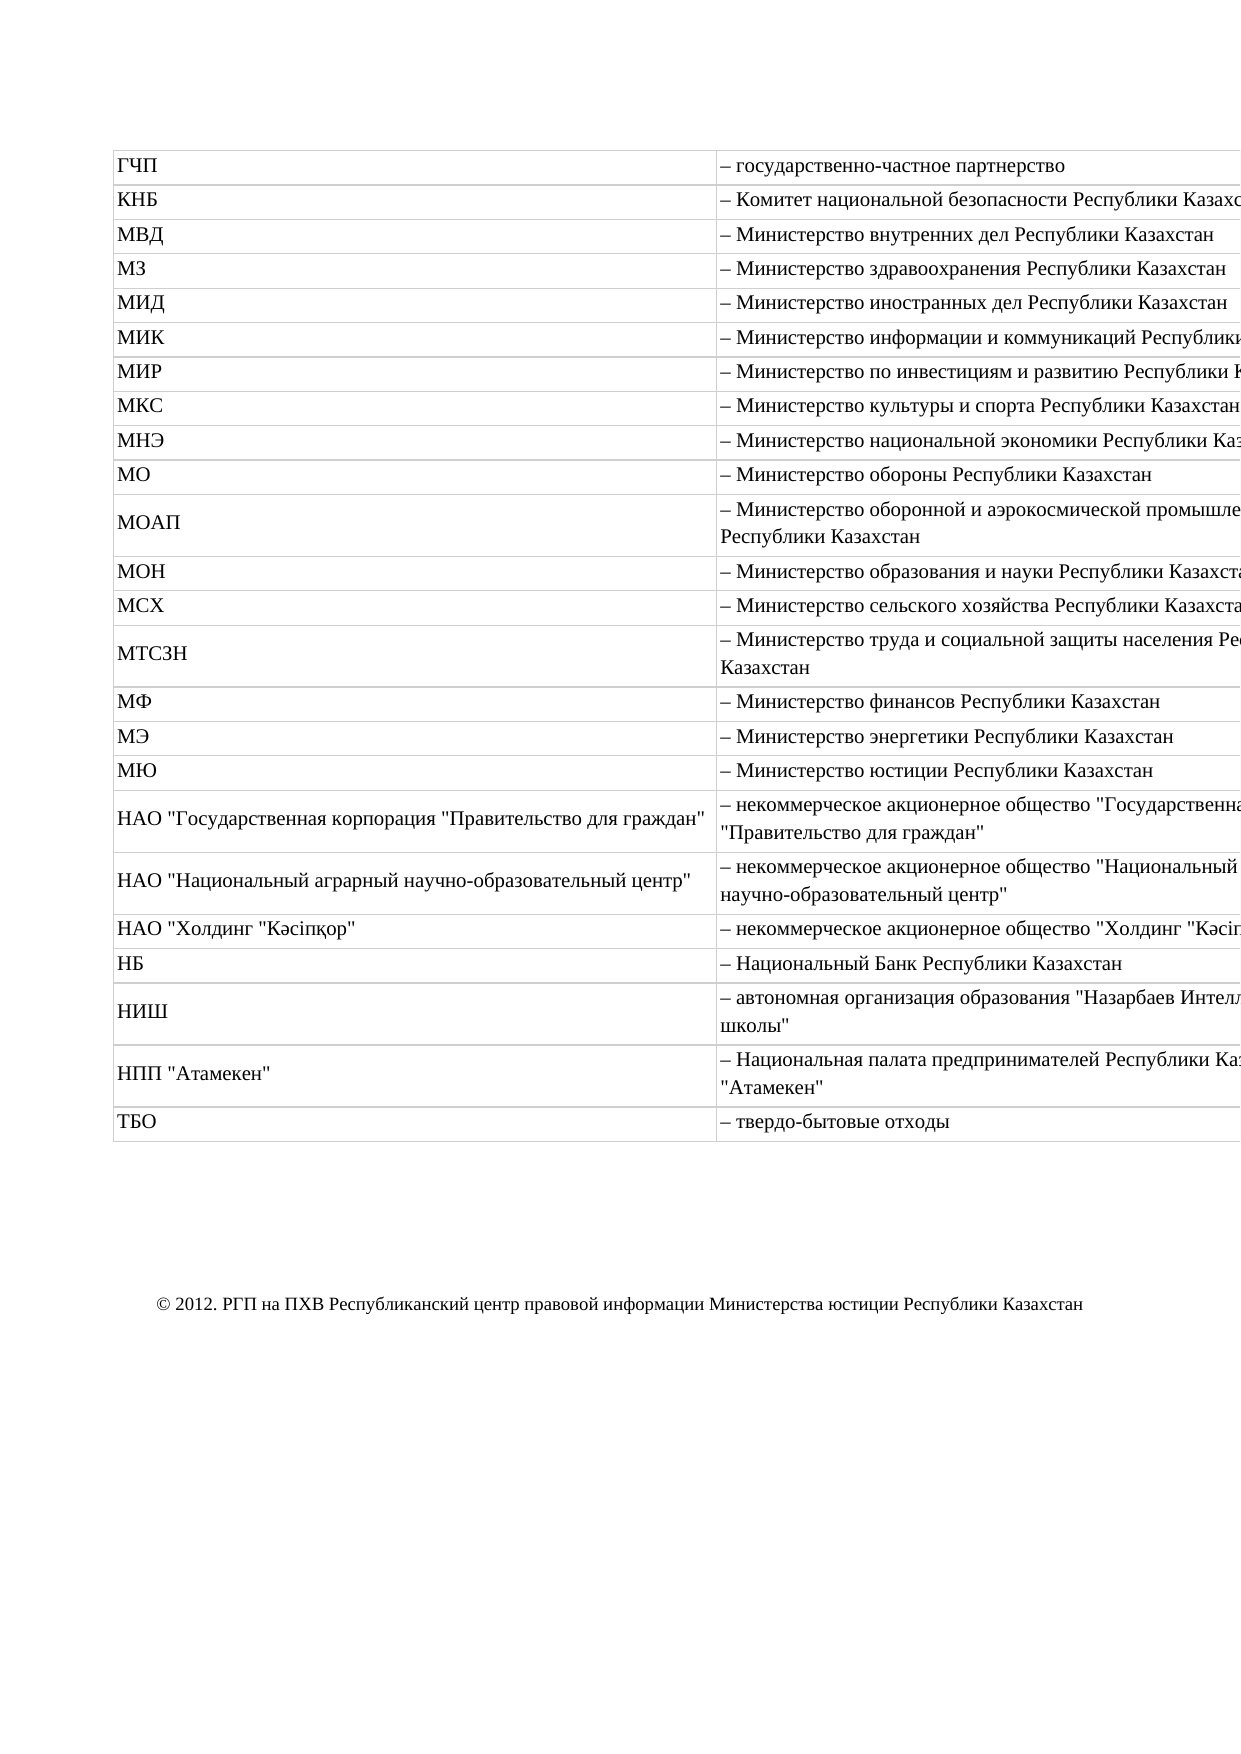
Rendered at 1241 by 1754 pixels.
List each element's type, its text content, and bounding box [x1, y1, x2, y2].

table_cell – Комитет национальной безопасности Республики Казахстан [717, 186, 1240, 219]
table_cell МО [114, 461, 716, 494]
table_cell МТСЗН [114, 626, 716, 686]
table_cell КНБ [114, 186, 716, 219]
table_cell НАО "Холдинг "Кәсіпқор" [114, 915, 716, 948]
table_cell – некоммерческое акционерное общество "Национальный аграрный научно-образовательный центр" [717, 853, 1240, 913]
table_cell – Министерство информации и коммуникаций Республики Казахстан [717, 323, 1240, 356]
table_cell МОАП [114, 495, 716, 556]
table_cell МСХ [114, 591, 716, 624]
table_cell МОН [114, 557, 716, 590]
text © 2012. РГП на ПХВ Республиканский центр правовой информации Министерства юстиции Республики Казахстан [112, 1293, 1128, 1314]
table_cell НБ [114, 949, 716, 982]
table_cell МЮ [114, 756, 716, 789]
table_cell – Министерство обороны Республики Казахстан [717, 461, 1240, 494]
table_cell – Министерство иностранных дел Республики Казахстан [717, 289, 1240, 322]
table_cell НАО "Национальный аграрный научно-образовательный центр" [114, 853, 716, 913]
table_cell МИР [114, 358, 716, 391]
table_cell МИД [114, 289, 716, 322]
table_cell МНЭ [114, 426, 716, 459]
table_cell – Министерство национальной экономики Республики Казахстан [717, 426, 1240, 459]
table_cell МВД [114, 220, 716, 253]
table_cell – Министерство по инвестициям и развитию Республики Казахстан [717, 358, 1240, 391]
table_cell – Министерство культуры и спорта Республики Казахстан [717, 392, 1240, 425]
table_cell – Министерство труда и социальной защиты населения Республики Казахстан [717, 626, 1240, 686]
table_cell ГЧП [114, 151, 716, 184]
table_cell – Министерство юстиции Республики Казахстан [717, 756, 1240, 789]
table_cell НПП "Атамекен" [114, 1046, 716, 1106]
table_cell МЭ [114, 722, 716, 755]
table_cell – Министерство оборонной и аэрокосмической промышленности Республики Казахстан [717, 495, 1240, 556]
table_cell МФ [114, 688, 716, 721]
table_cell НИШ [114, 984, 716, 1044]
table_cell – Национальная палата предпринимателей Республики Казахстан "Атамекен" [717, 1046, 1240, 1106]
table_cell МЗ [114, 254, 716, 287]
table_cell – твердо-бытовые отходы [717, 1108, 1240, 1141]
table_cell МИК [114, 323, 716, 356]
table_cell МКС [114, 392, 716, 425]
table_cell – некоммерческое акционерное общество "Холдинг "Кәсіпқор" [717, 915, 1240, 948]
table_cell НАО "Государственная корпорация "Правительство для граждан" [114, 791, 716, 852]
table_cell – Министерство сельского хозяйства Республики Казахстан [717, 591, 1240, 624]
table_cell – Министерство внутренних дел Республики Казахстан [717, 220, 1240, 253]
table_cell – некоммерческое акционерное общество "Государственная корпорация "Правительство для граждан" [717, 791, 1240, 852]
table_cell – государственно-частное партнерство [717, 151, 1240, 184]
table_cell – Министерство энергетики Республики Казахстан [717, 722, 1240, 755]
table_cell – Министерство здравоохранения Республики Казахстан [717, 254, 1240, 287]
table_cell – Министерство образования и науки Республики Казахстан [717, 557, 1240, 590]
table_cell – Министерство финансов Республики Казахстан [717, 688, 1240, 721]
table_cell – Национальный Банк Республики Казахстан [717, 949, 1240, 982]
table_cell ТБО [114, 1108, 716, 1141]
table_cell – автономная организация образования "Назарбаев Интеллектуальные школы" [717, 984, 1240, 1044]
